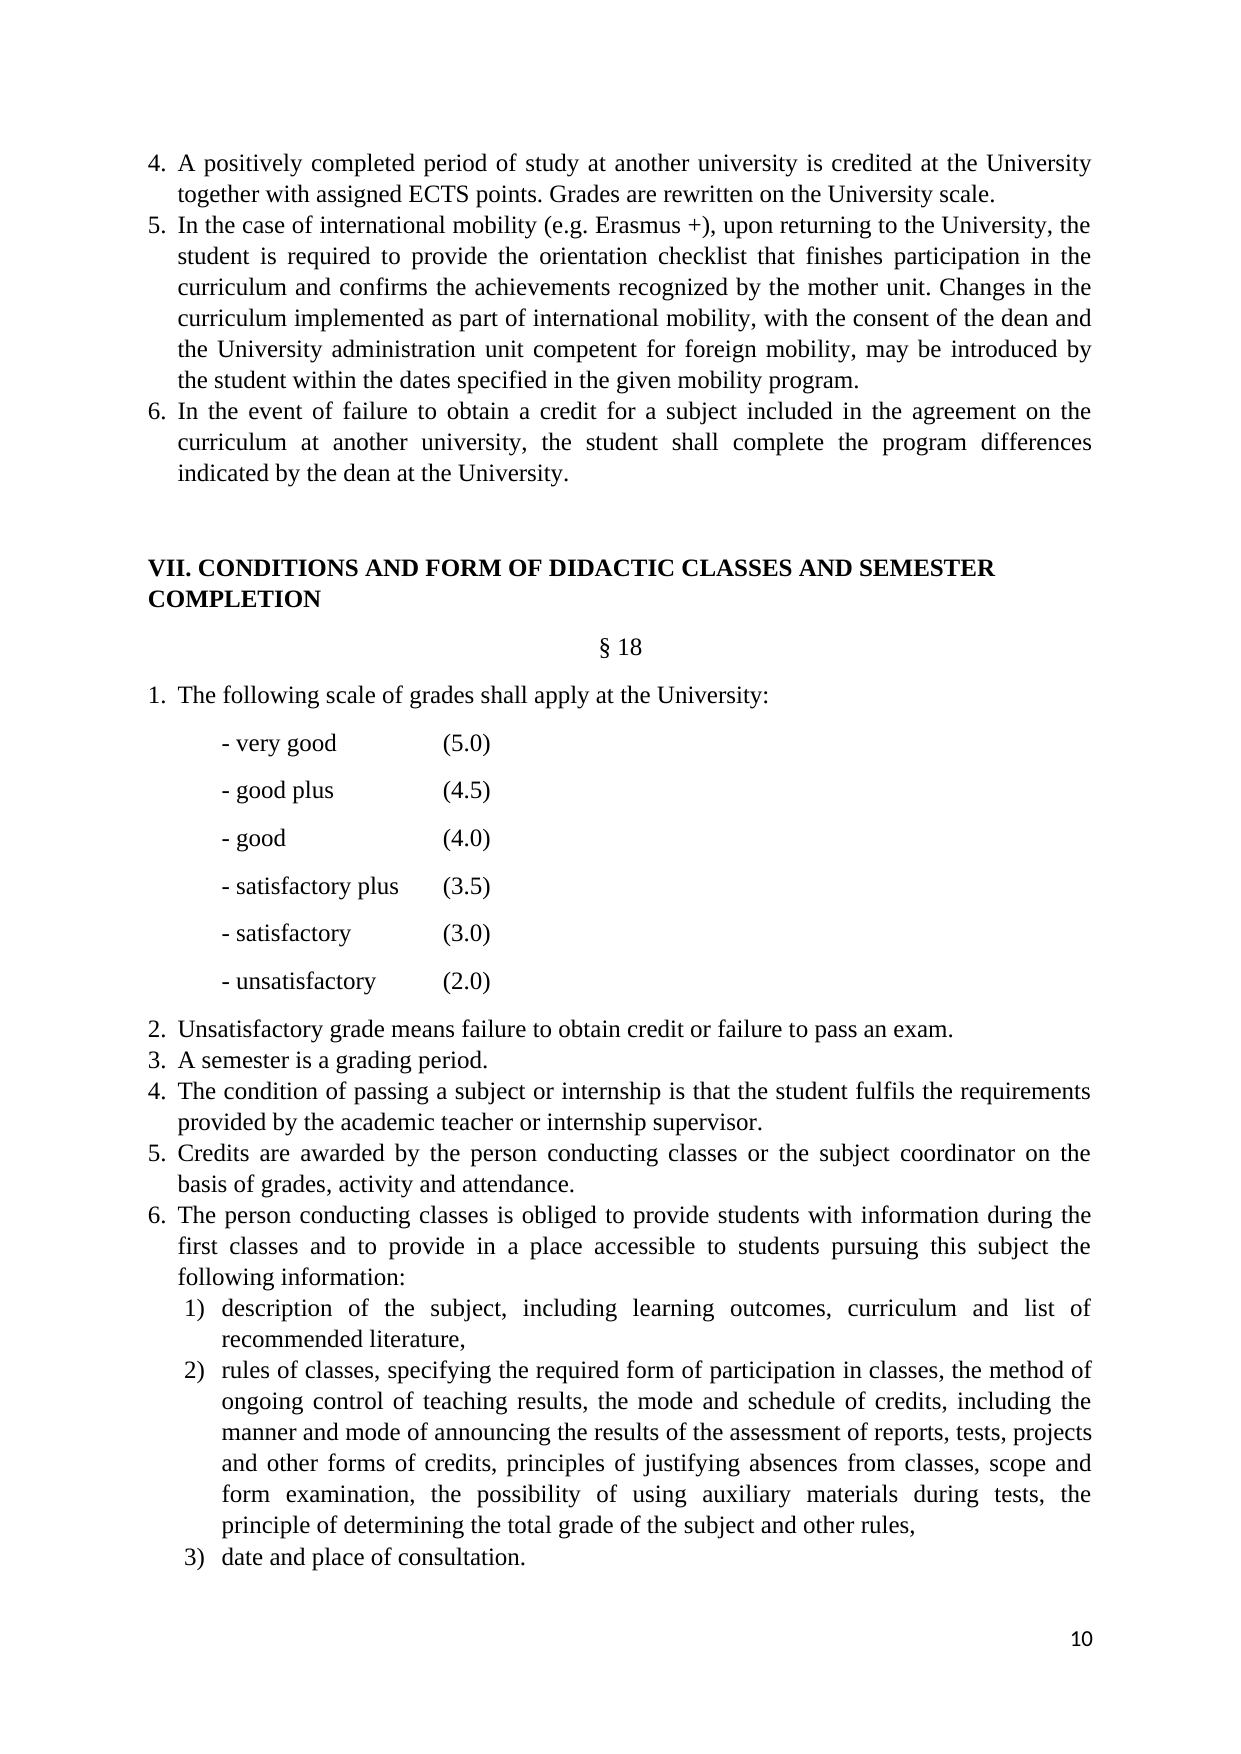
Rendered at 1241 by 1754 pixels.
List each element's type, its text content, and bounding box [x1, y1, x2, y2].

list description of the subject, including learning outcomes, curriculum and list of recommended literature, [184, 1293, 1093, 1353]
list Credits are awarded by the person conducting classes or the subject coordinator on the basis of grades, activity and attendance. [148, 1138, 1093, 1198]
text - unsatisfactory (2.0) [148, 966, 1093, 995]
text - satisfactory plus (3.5) [148, 871, 1093, 899]
list The condition of passing a subject or internship is that the student fulfils the requirements provided by the academic teacher or internship supervisor. [148, 1076, 1093, 1136]
text - satisfactory (3.0) [148, 918, 1093, 947]
list rules of classes, specifying the required form of participation in classes, the method of ongoing control of teaching results, the mode and schedule of credits, including the manner and mode of announcing the results of the assessment of reports, tests, projects and other forms of credits, principles of justifying absences from classes, scope and form examination, the possibility of using auxiliary materials during tests, the principle of determining the total grade of the subject and other rules, [184, 1355, 1093, 1539]
text § 18 [148, 632, 1093, 661]
list A positively completed period of study at another university is credited at the University together with assigned ECTS points. Grades are rewritten on the University scale. [148, 148, 1093, 207]
list The person conducting classes is obliged to provide students with information during the first classes and to provide in a place accessible to students pursuing this subject the following information: [148, 1200, 1093, 1291]
list In the event of failure to obtain a credit for a subject included in the agreement on the curriculum at another university, the student shall complete the program differences indicated by the dean at the University. [148, 396, 1093, 487]
text - good plus (4.5) [221, 775, 1093, 804]
text VII. CONDITIONS AND FORM OF DIDACTIC CLASSES AND SEMESTER COMPLETION [148, 553, 1093, 613]
text - good (4.0) [148, 823, 1093, 852]
text - very good (5.0) [148, 728, 1093, 756]
list The following scale of grades shall apply at the University: [148, 680, 1093, 709]
list In the case of international mobility (e.g. Erasmus +), upon returning to the University, the student is required to provide the orientation checklist that finishes participation in the curriculum and confirms the achievements recognized by the mother unit. Changes in the curriculum implemented as part of international mobility, with the consent of the dean and the University administration unit competent for foreign mobility, may be introduced by the student within the dates specified in the given mobility program. [148, 210, 1093, 394]
list Unsatisfactory grade means failure to obtain credit or failure to pass an exam. [148, 1014, 1093, 1043]
list date and place of consultation. [184, 1542, 1093, 1570]
list A semester is a grading period. [148, 1045, 1093, 1074]
